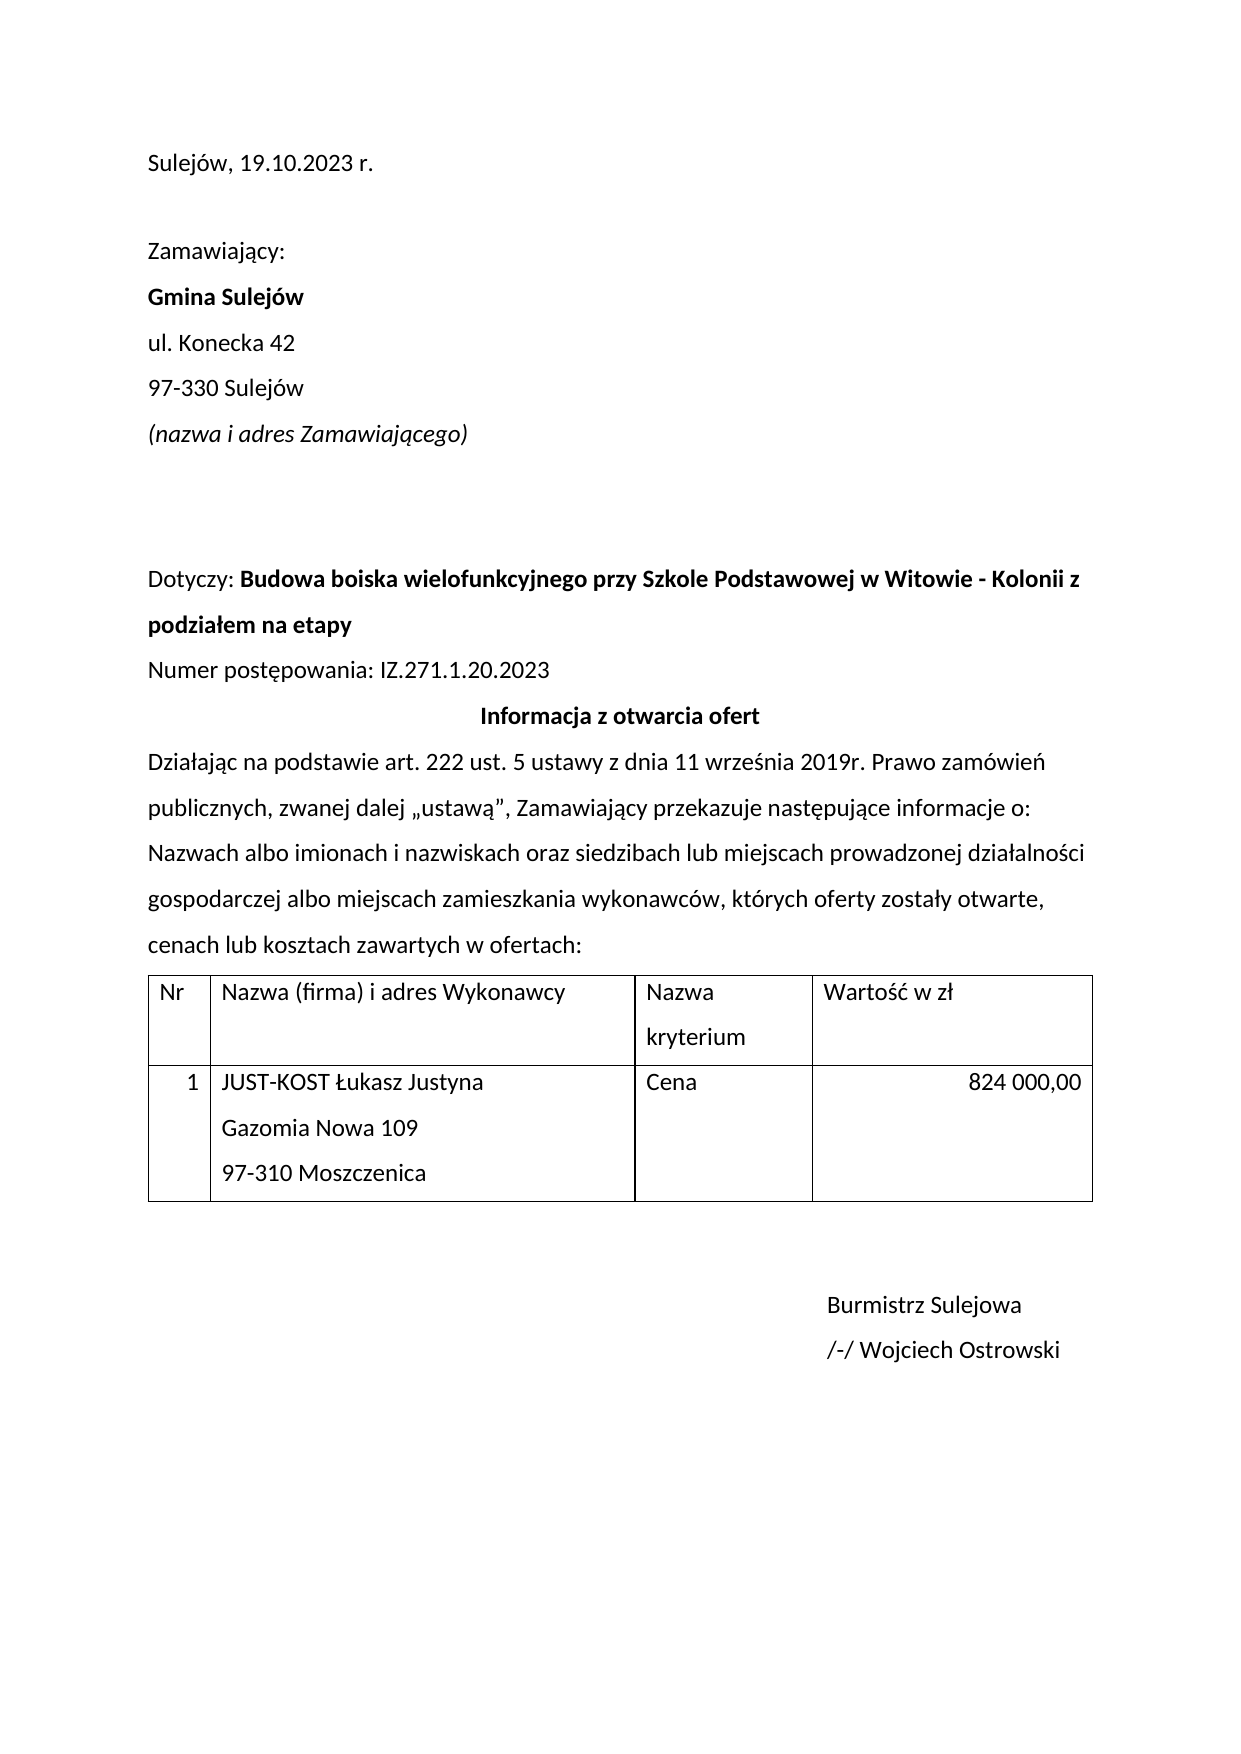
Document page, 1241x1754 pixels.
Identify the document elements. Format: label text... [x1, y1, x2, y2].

text Burmistrz Sulejowa [148, 1289, 1093, 1319]
text ul. Konecka 42 [148, 327, 1093, 357]
table_header Nazwa (firma) i adres Wykonawcy [211, 976, 634, 1065]
text Nazwach albo imionach i nazwiskach oraz siedzibach lub miejscach prowadzonej działalności gospodarczej albo miejscach zamieszkania wykonawców, których oferty zostały otwarte, cenach lub kosztach zawartych w ofertach: [148, 837, 1093, 959]
text Zamawiający: [148, 235, 1093, 266]
text 97-330 Sulejów [148, 372, 1093, 403]
text Działając na podstawie art. 222 ust. 5 ustawy z dnia 11 września 2019r. Prawo zamówień publicznych, zwanej dalej „ustawą”, Zamawiający przekazuje następujące informacje o: [148, 746, 1093, 822]
text (nazwa i adres Zamawiającego) [148, 418, 1093, 449]
text Gmina Sulejów [148, 281, 1093, 312]
table_header Nazwa kryterium [636, 976, 812, 1065]
table_cell Cena [636, 1066, 812, 1201]
subtitle Informacja z otwarcia ofert [148, 700, 1093, 731]
text Numer postępowania: IZ.271.1.20.2023 [148, 654, 1093, 685]
table_cell 824 000,00 [813, 1066, 1092, 1201]
table_cell JUST-KOST Łukasz Justyna Gazomia Nowa 109 97-310 Moszczenica [211, 1066, 634, 1201]
text /-/ Wojciech Ostrowski [148, 1334, 1093, 1365]
text Dotyczy: Budowa boiska wielofunkcyjnego przy Szkole Podstawowej w Witowie - Kolonii z podziałem na etapy [148, 563, 1093, 639]
table_cell 1 [149, 1066, 210, 1201]
text Sulejów, 19.10.2023 r. [148, 148, 1093, 178]
table_header Wartość w zł [813, 976, 1092, 1065]
table_header Nr [149, 976, 210, 1065]
